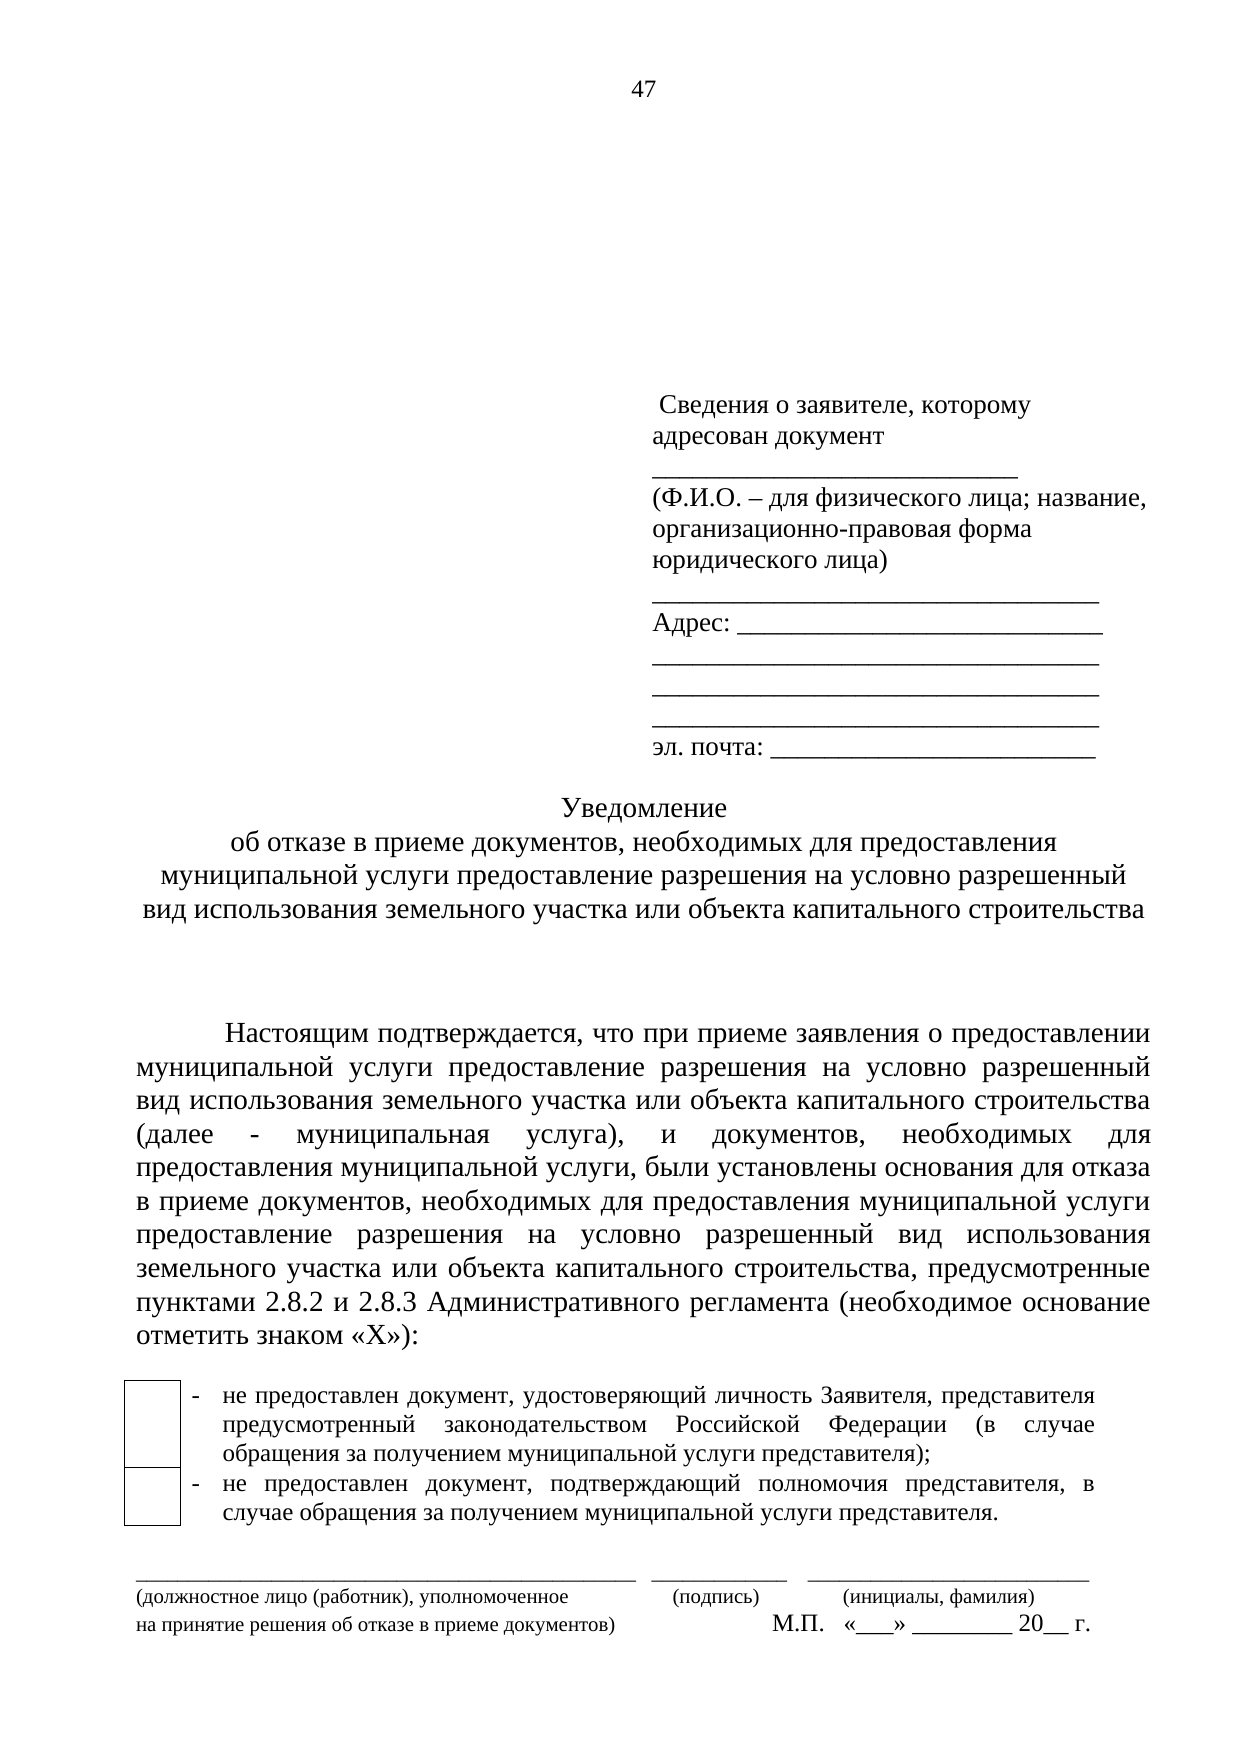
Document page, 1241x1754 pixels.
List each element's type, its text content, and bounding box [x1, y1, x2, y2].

table_header - [181, 1380, 211, 1467]
text эл. почта: ________________________ [652, 730, 1152, 761]
table_cell [125, 1468, 180, 1525]
table_cell - [181, 1467, 211, 1525]
text _________________________________ [652, 637, 1152, 668]
text _________________________________ [652, 699, 1152, 730]
table_cell не предоставлен документ, подтверждающий полномочия представителя, в случае обращения за получением муниципальной услуги представителя. [211, 1467, 1107, 1525]
text _________________________________ [652, 574, 1152, 606]
text _________________________________ [652, 668, 1152, 699]
text (должностное лицо (работник), уполномоченное (подпись) (инициалы, фамилия) [136, 1584, 1152, 1608]
table_header не предоставлен документ, удостоверяющий личность Заявителя, представителя предусмотренный законодательством Российской Федерации (в случае обращения за получением муниципальной услуги представителя); [211, 1380, 1107, 1467]
text Уведомление [136, 790, 1152, 824]
text Настоящим подтверждается, что при приеме заявления о предоставлении муниципальной услуги предоставление разрешения на условно разрешенный вид использования земельного участка или объекта капитального строительства (далее - муниципальная услуга), и документов, необходимых для предоставления муниципальной услуги, были установлены основания для отказа в приеме документов, необходимых для предоставления муниципальной услуги предоставление разрешения на условно разрешенный вид использования земельного участка или объекта капитального строительства, предусмотренные пунктами 2.8.2 и 2.8.3 Административного регламента (необходимое основание отметить знаком «Х»): [136, 1015, 1152, 1351]
text об отказе в приеме документов, необходимых для предоставления муниципальной услуги предоставление разрешения на условно разрешенный вид использования земельного участка или объекта капитального строительства [136, 824, 1152, 924]
text Сведения о заявителе, которому адресован документ ___________________________ [652, 388, 1152, 481]
text Адрес: ___________________________ [652, 606, 1152, 637]
text (Ф.И.О. – для физического лица; название, организационно-правовая форма юридического лица) [652, 481, 1152, 574]
text на принятие решения об отказе в приеме документов) М.П. «___» ________ 20__ г. [136, 1608, 1152, 1637]
text ________________________________________________ _____________ ___________________________ [136, 1560, 1152, 1584]
table_header [125, 1381, 180, 1467]
